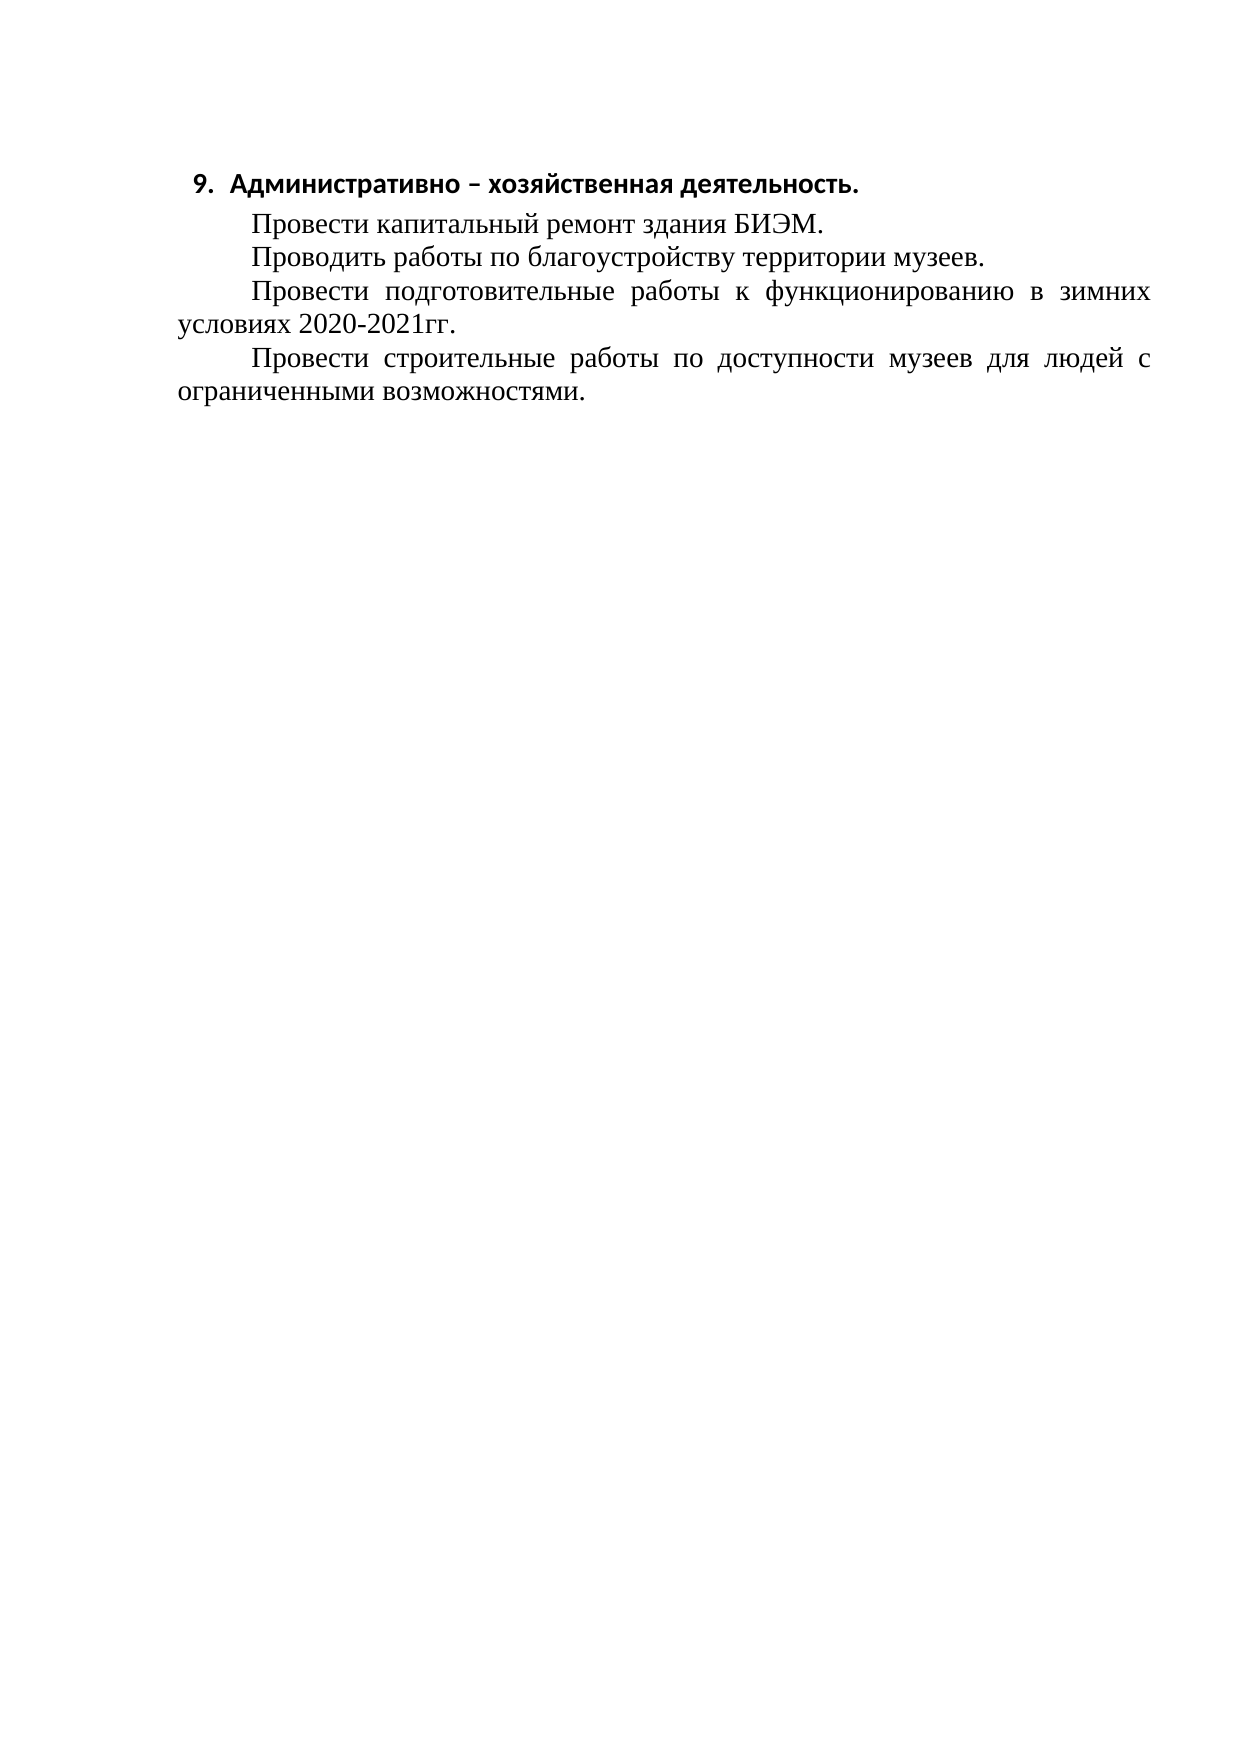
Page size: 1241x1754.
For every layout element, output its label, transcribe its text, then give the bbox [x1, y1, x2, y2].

list Провести строительные работы по доступности музеев для людей с ограниченными возможностями. [177, 340, 1152, 407]
list Проводить работы по благоустройству территории музеев. [177, 239, 1152, 273]
list Административно – хозяйственная деятельность. [192, 165, 1152, 201]
list Провести капитальный ремонт здания БИЭМ. [177, 206, 1152, 239]
list Провести подготовительные работы к функционированию в зимних условиях 2020-2021гг. [177, 273, 1152, 340]
